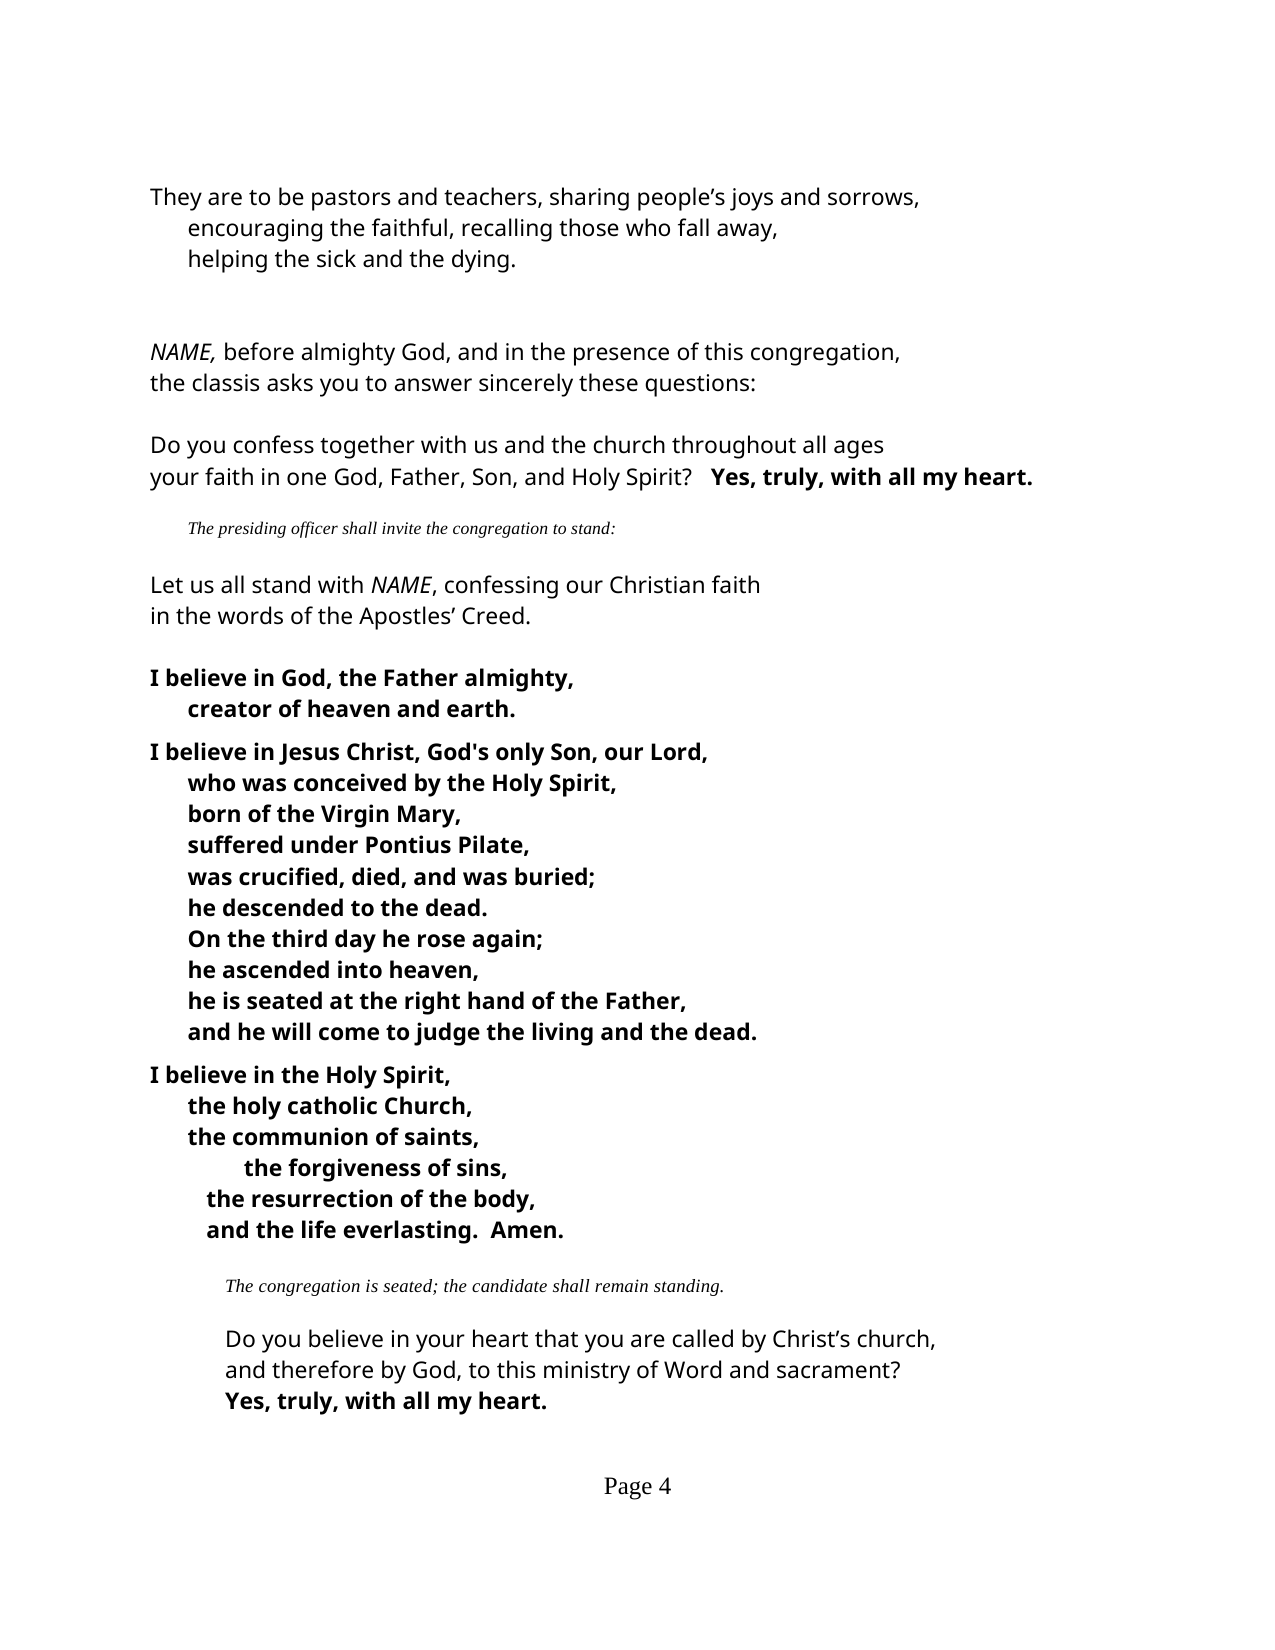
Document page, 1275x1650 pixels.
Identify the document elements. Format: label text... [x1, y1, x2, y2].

text I believe in the Holy Spirit, [150, 1059, 1125, 1090]
text he descended to the dead. [150, 892, 1125, 923]
text encouraging the faithful, recalling those who fall away, [150, 212, 1125, 243]
text he ascended into heaven, [150, 954, 1125, 985]
text the classis asks you to answer sincerely these questions: [150, 367, 1125, 398]
text Do you believe in your heart that you are called by ’s church, [225, 1323, 1125, 1354]
text NAME, before almighty God, and in the presence of this congregation, [150, 336, 1125, 367]
text the communion of saints, [150, 1121, 1125, 1152]
text and the life everlasting. Amen. [206, 1214, 1125, 1245]
text The congregation is seated; the candidate shall remain standing. [225, 1274, 1050, 1296]
text the holy catholic Church, [150, 1090, 1125, 1121]
text suffered under , [150, 829, 1125, 861]
text helping the sick and the dying. [150, 243, 1125, 274]
text born of the Virgin Mary, [150, 798, 1125, 829]
text I believe in , God's only Son, our Lord, [150, 736, 1125, 767]
text in the words of the Apostles’ Creed. [150, 600, 1125, 631]
text the resurrection of the body, [206, 1183, 1125, 1214]
text Let us all stand with NAME, confessing our Christian faith [150, 569, 1125, 600]
text and therefore by God, to this ministry of Word and sacrament? [225, 1354, 1125, 1385]
text creator of heaven and earth. [150, 693, 1125, 724]
text the forgiveness of sins, [206, 1152, 1125, 1183]
text was crucified, died, and was buried; [150, 861, 1125, 892]
text I believe in God, the Father almighty, [150, 662, 1125, 693]
text and he will come to judge the living and the dead. [150, 1016, 1125, 1047]
text Yes, truly, with all my heart. [225, 1385, 1125, 1416]
text On the third day he rose again; [150, 923, 1125, 954]
text They are to be pastors and teachers, sharing people’s joys and sorrows, [150, 181, 1125, 212]
text your faith in one God, Father, Son, and Holy Spirit? Yes, truly, with all my heart. [150, 460, 1125, 491]
text The presiding officer shall invite the congregation to stand: [187, 518, 1087, 538]
text who was conceived by the Holy Spirit, [150, 767, 1125, 798]
text he is seated at the right hand of the Father, [150, 985, 1125, 1016]
text Do you confess together with us and the church throughout all ages [150, 429, 1125, 460]
